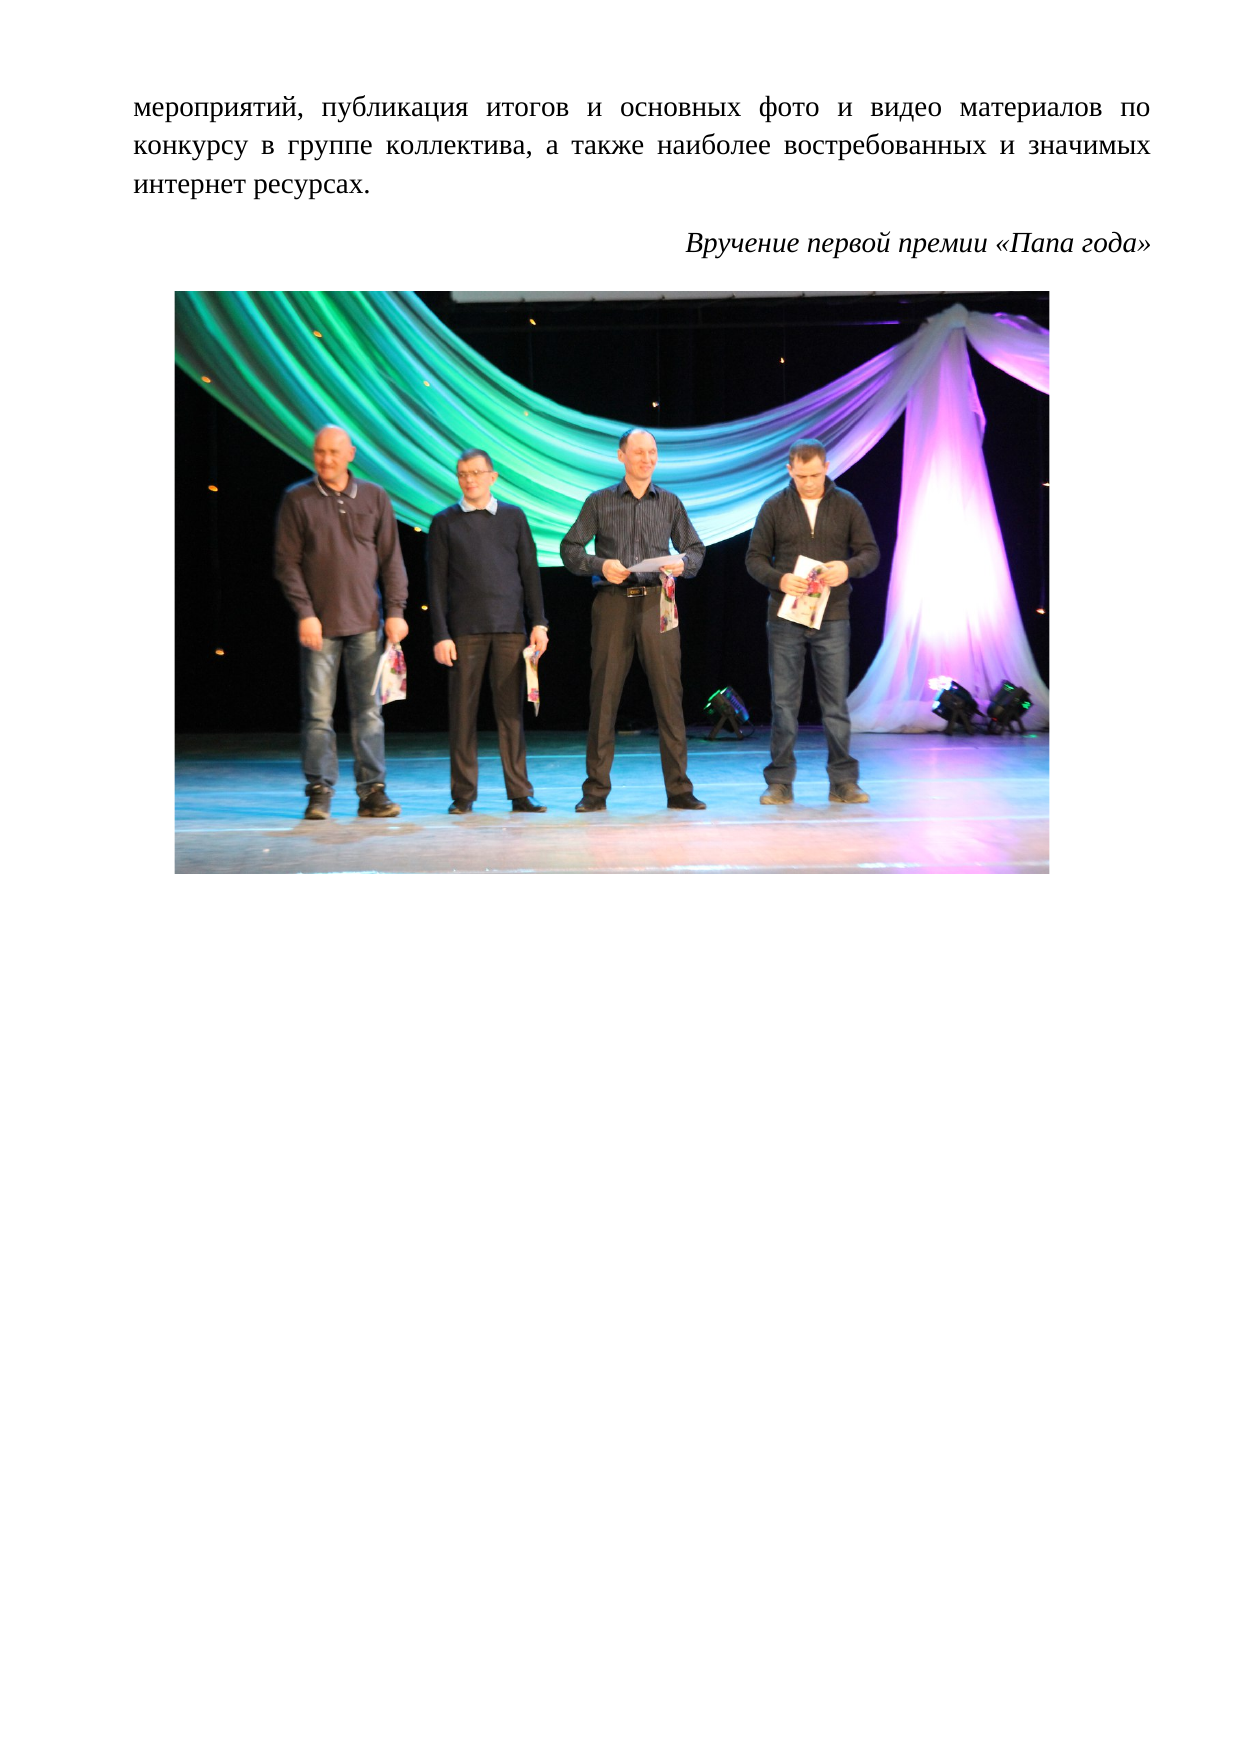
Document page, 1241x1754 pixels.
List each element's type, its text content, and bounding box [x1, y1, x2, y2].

picture [174, 291, 1050, 874]
text Вручение первой премии «Папа года» [133, 225, 1152, 259]
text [133, 89, 1152, 199]
